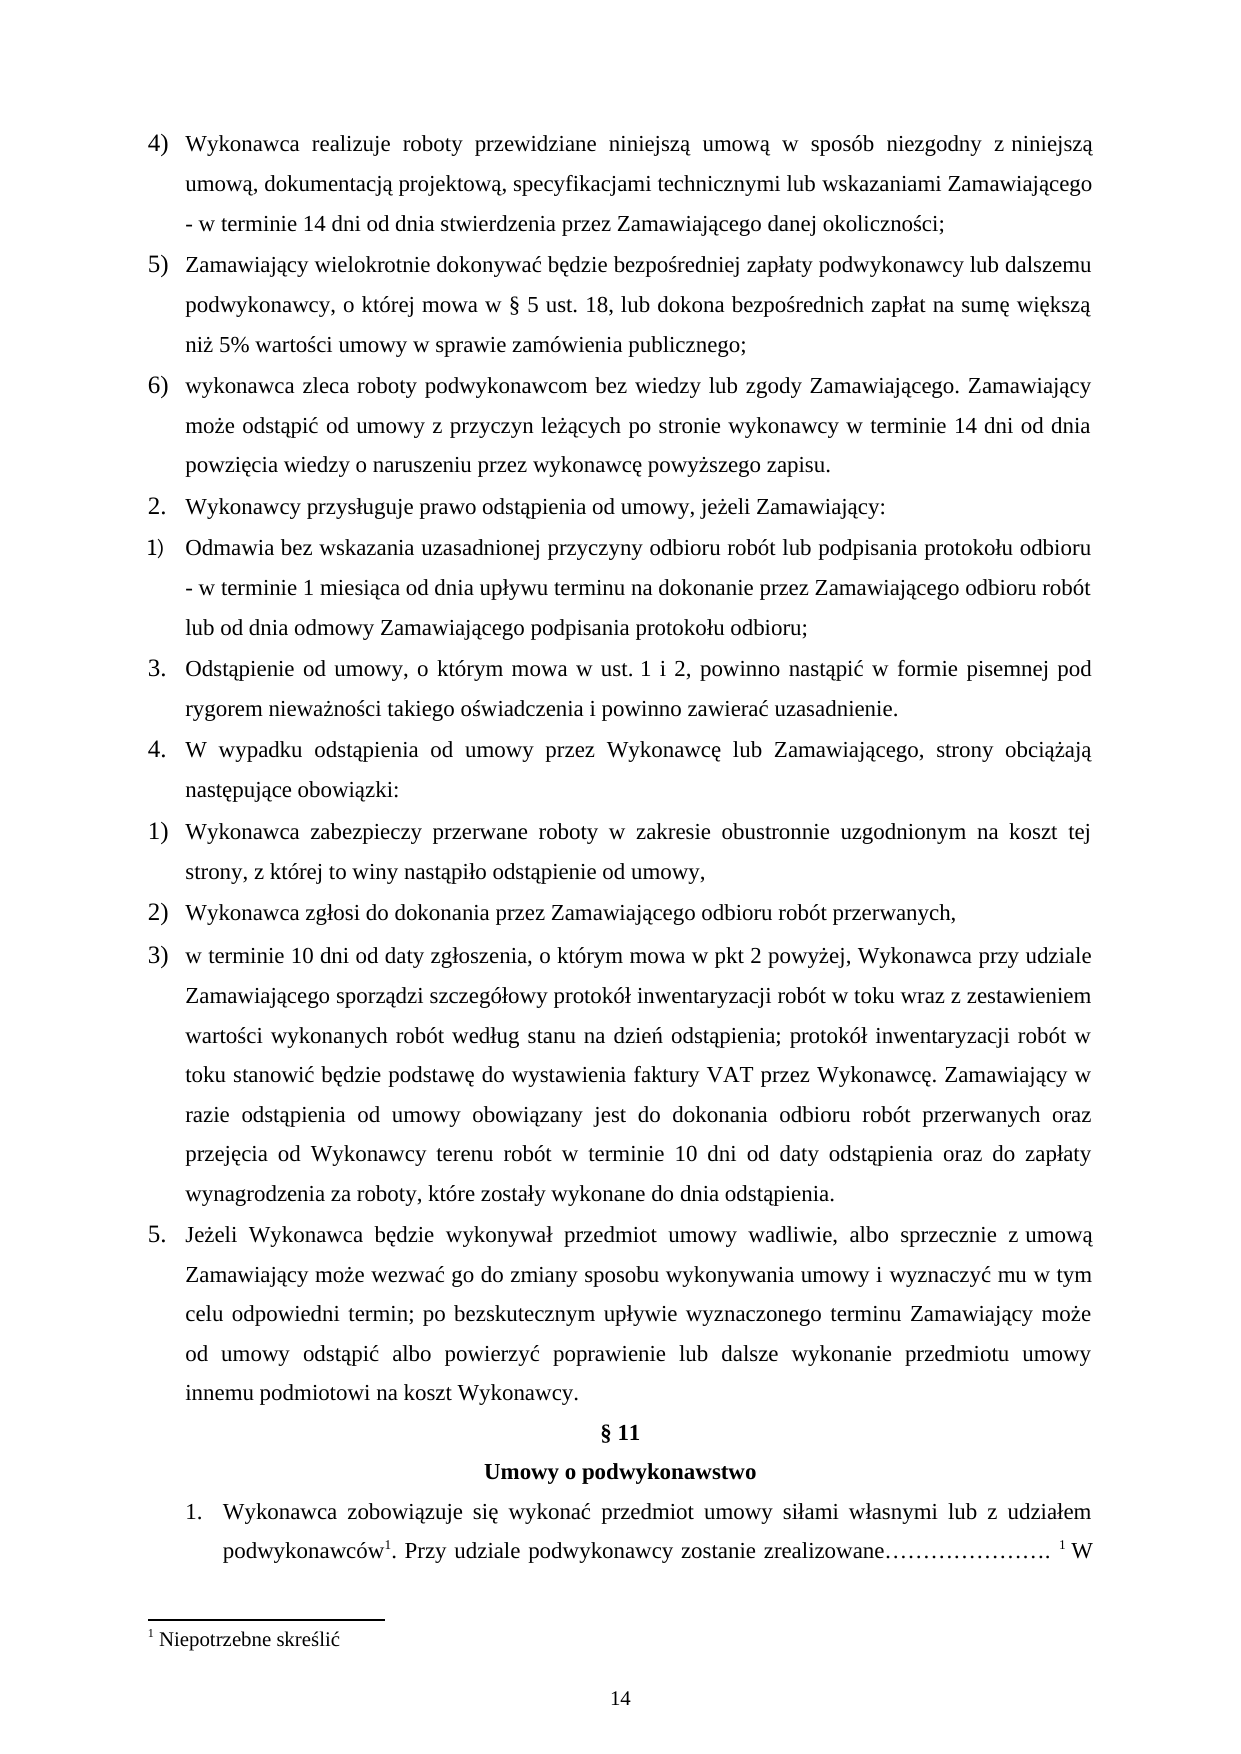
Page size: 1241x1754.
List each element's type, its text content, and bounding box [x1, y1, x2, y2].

text § 11 [148, 1419, 1093, 1445]
list Zamawiający wielokrotnie dokonywać będzie bezpośredniej zapłaty podwykonawcy lub dalszemu podwykonawcy, o której mowa w § 5 ust. 18, lub dokona bezpośrednich zapłat na sumę większą niż 5% wartości umowy w sprawie zamówienia publicznego; [148, 249, 1093, 357]
list w terminie 10 dni od daty zgłoszenia, o którym mowa w pkt 2 powyżej, Wykonawca przy udziale Zamawiającego sporządzi szczegółowy protokół inwentaryzacji robót w toku wraz z zestawieniem wartości wykonanych robót według stanu na dzień odstąpienia; protokół inwentaryzacji robót w toku stanowić będzie podstawę do wystawienia faktury VAT przez Wykonawcę. Zamawiający w razie odstąpienia od umowy obowiązany jest do dokonania odbioru robót przerwanych oraz przejęcia od Wykonawcy terenu robót w terminie 10 dni od daty odstąpienia oraz do zapłaty wynagrodzenia za roboty, które zostały wykonane do dnia odstąpienia. [148, 940, 1093, 1206]
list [185, 1498, 1093, 1564]
list Wykonawca realizuje roboty przewidziane niniejszą umową w sposób niezgodny z niniejszą umową, dokumentacją projektową, specyfikacjami technicznymi lub wskazaniami Zamawiającego - w terminie 14 dni od dnia stwierdzenia przez Zamawiającego danej okoliczności; [148, 128, 1093, 236]
list wykonawca zleca roboty podwykonawcom bez wiedzy lub zgody Zamawiającego. Zamawiający może odstąpić od umowy z przyczyn leżących po stronie wykonawcy w terminie 14 dni od dnia powzięcia wiedzy o naruszeniu przez wykonawcę powyższego zapisu. [148, 370, 1093, 478]
list Odstąpienie od umowy, o którym mowa w ust. 1 i 2, powinno nastąpić w formie pisemnej pod rygorem nieważności takiego oświadczenia i powinno zawierać uzasadnienie. [148, 653, 1093, 721]
text Umowy o podwykonawstwo [148, 1458, 1093, 1485]
list Wykonawcy przysługuje prawo odstąpienia od umowy, jeżeli Zamawiający: [148, 491, 1093, 520]
list Jeżeli Wykonawca będzie wykonywał przedmiot umowy wadliwie, albo sprzecznie z umową Zamawiający może wezwać go do zmiany sposobu wykonywania umowy i wyznaczyć mu w tym celu odpowiedni termin; po bezskutecznym upływie wyznaczonego terminu Zamawiający może od umowy odstąpić albo powierzyć poprawienie lub dalsze wykonanie przedmiotu umowy innemu podmiotowi na koszt Wykonawcy. [148, 1219, 1093, 1406]
list Wykonawca zabezpieczy przerwane roboty w zakresie obustronnie uzgodnionym na koszt tej strony, z której to winy nastąpiło odstąpienie od umowy, [148, 816, 1093, 884]
list Odmawia bez wskazania uzasadnionej przyczyny odbioru robót lub podpisania protokołu odbioru - w terminie 1 miesiąca od dnia upływu terminu na dokonanie przez Zamawiającego odbioru robót lub od dnia odmowy Zamawiającego podpisania protokołu odbioru; [148, 534, 1093, 640]
list Wykonawca zgłosi do dokonania przez Zamawiającego odbioru robót przerwanych, [148, 897, 1093, 926]
list W wypadku odstąpienia od umowy przez Wykonawcę lub Zamawiającego, strony obciążają następujące obowiązki: [148, 734, 1093, 803]
